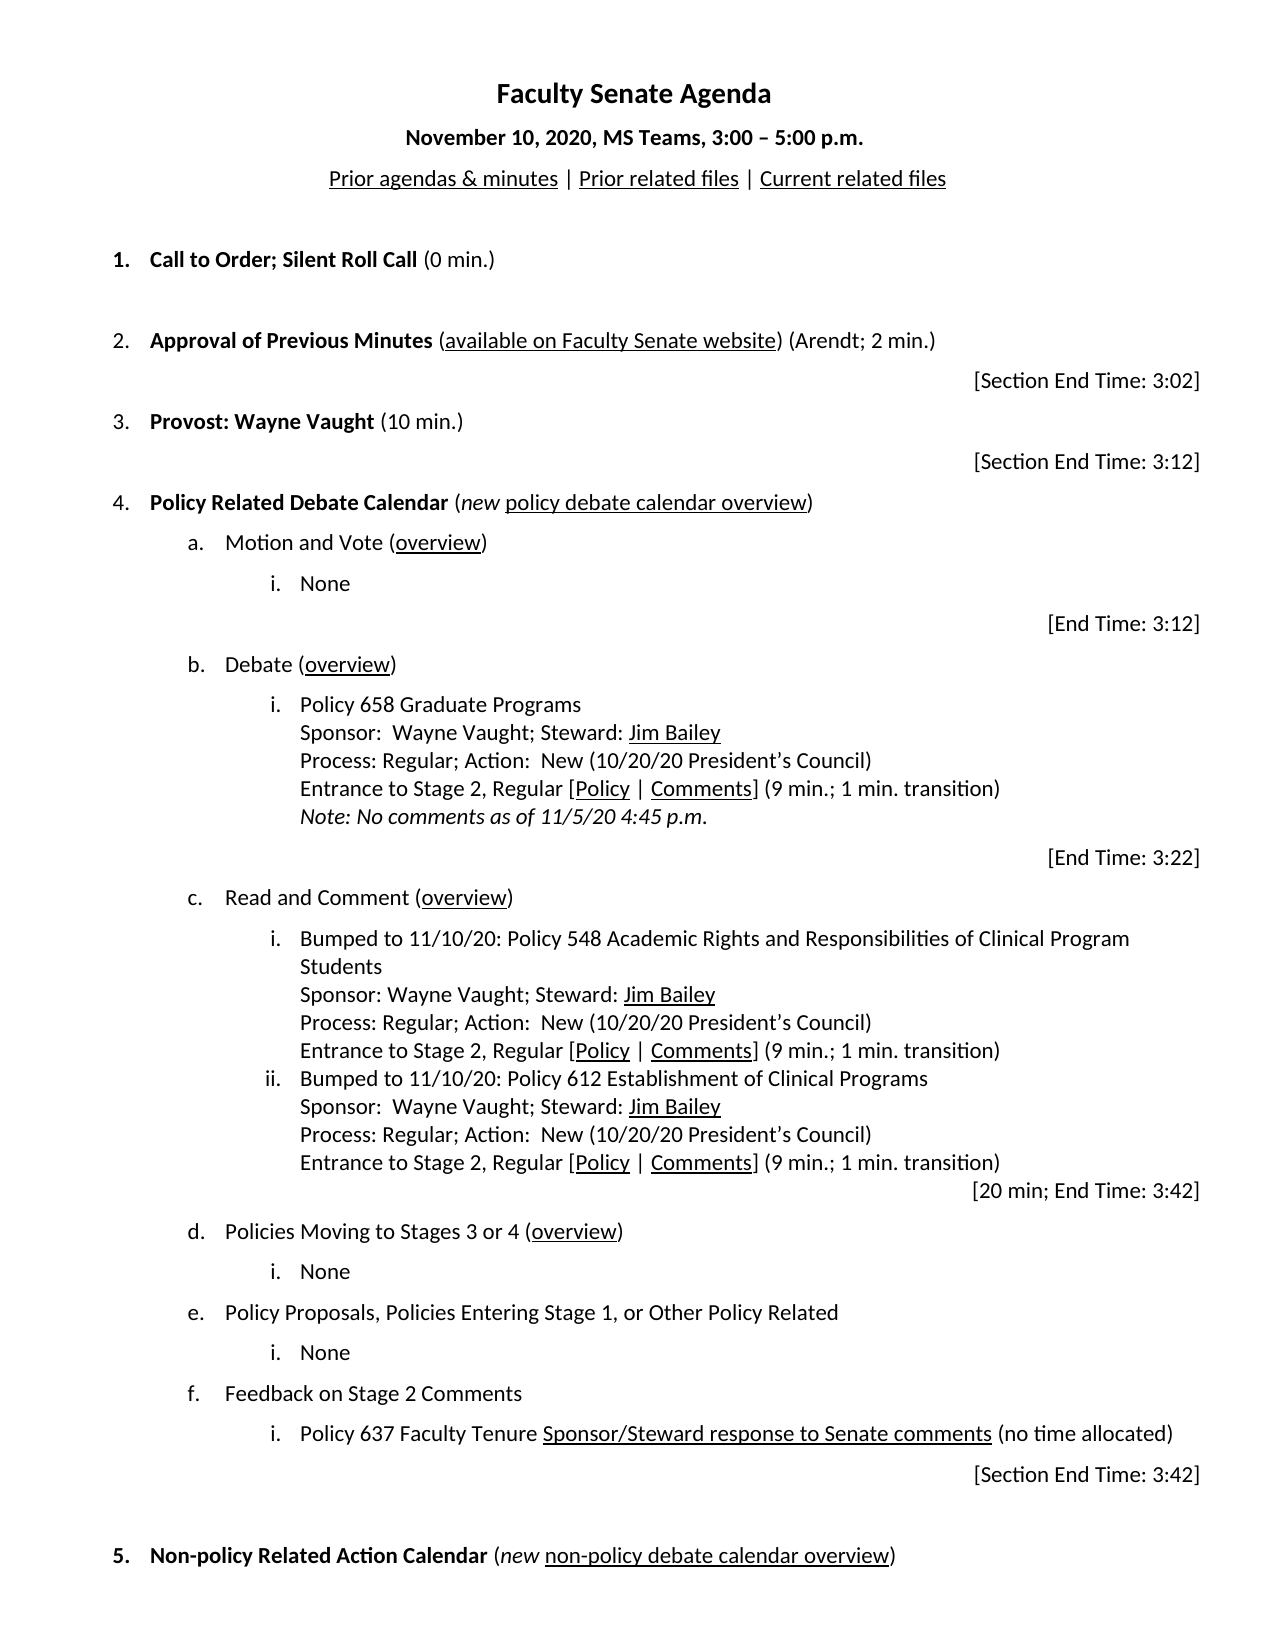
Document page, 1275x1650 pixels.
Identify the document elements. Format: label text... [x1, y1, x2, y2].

list Non-policy Related Action Calendar (new non-policy debate calendar overview) [112, 1541, 1200, 1569]
list Policy 637 Faculty Tenure Sponsor/Steward response to Senate comments (no time allocated) [281, 1419, 1200, 1447]
list None [281, 1257, 1200, 1285]
list Bumped to 11/10/20: Policy 548 Academic Rights and Responsibilities of Clinical Program Students [281, 924, 1200, 980]
list Approval of Previous Minutes (available on Faculty Senate website) (Arendt; 2 min.) [112, 326, 1200, 354]
list None [281, 1338, 1200, 1366]
list [End Time: 3:22] [150, 843, 1200, 871]
list Call to Order; Silent Roll Call (0 min.) [112, 245, 1200, 273]
list Policies Moving to Stages 3 or 4 (overview) [187, 1217, 1200, 1245]
list Debate (overview) [187, 650, 1200, 678]
text [Section End Time: 3:02] [112, 366, 1200, 394]
list Feedback on Stage 2 Comments [187, 1379, 1200, 1407]
list Policy Proposals, Policies Entering Stage 1, or Other Policy Related [187, 1298, 1200, 1326]
text [Section End Time: 3:12] [112, 447, 1200, 475]
list Sponsor: Wayne Vaught; Steward: Jim Bailey [300, 980, 1200, 1008]
list Read and Comment (overview) [187, 883, 1200, 912]
list Process: Regular; Action: New (10/20/20 President’s Council) [300, 1008, 1200, 1036]
list None [281, 569, 1200, 597]
list Bumped to 11/10/20: Policy 612 Establishment of Clinical Programs Sponsor: Wayne Vaught; Steward: Jim Bailey Process: Regular; Action: New (10/20/20 President’s Council) Entrance to Stage 2, Regular [Policy | Comments] (9 min.; 1 min. transition) [281, 1064, 1200, 1176]
text Prior agendas & minutes | Prior related files | Current related files [75, 164, 1200, 192]
list Policy 658 Graduate Programs Sponsor: Wayne Vaught; Steward: Jim Bailey Process: Regular; Action: New (10/20/20 President’s Council) Entrance to Stage 2, Regular [Policy | Comments] (9 min.; 1 min. transition) Note: No comments as of 11/5/20 4:45 p.m. [281, 690, 1200, 831]
list Entrance to Stage 2, Regular [Policy | Comments] (9 min.; 1 min. transition) [300, 1036, 1200, 1064]
text [Section End Time: 3:42] [112, 1460, 1200, 1488]
text Faculty Senate Agenda [75, 75, 1200, 111]
list Motion and Vote (overview) [187, 528, 1200, 556]
list Provost: Wayne Vaught (10 min.) [112, 407, 1200, 435]
list [20 min; End Time: 3:42] [150, 1176, 1054, 1204]
list Policy Related Debate Calendar (new policy debate calendar overview) [112, 488, 1200, 516]
list [End Time: 3:12] [150, 609, 1200, 637]
text November 10, 2020, MS Teams, 3:00 – 5:00 p.m. [75, 123, 1200, 151]
